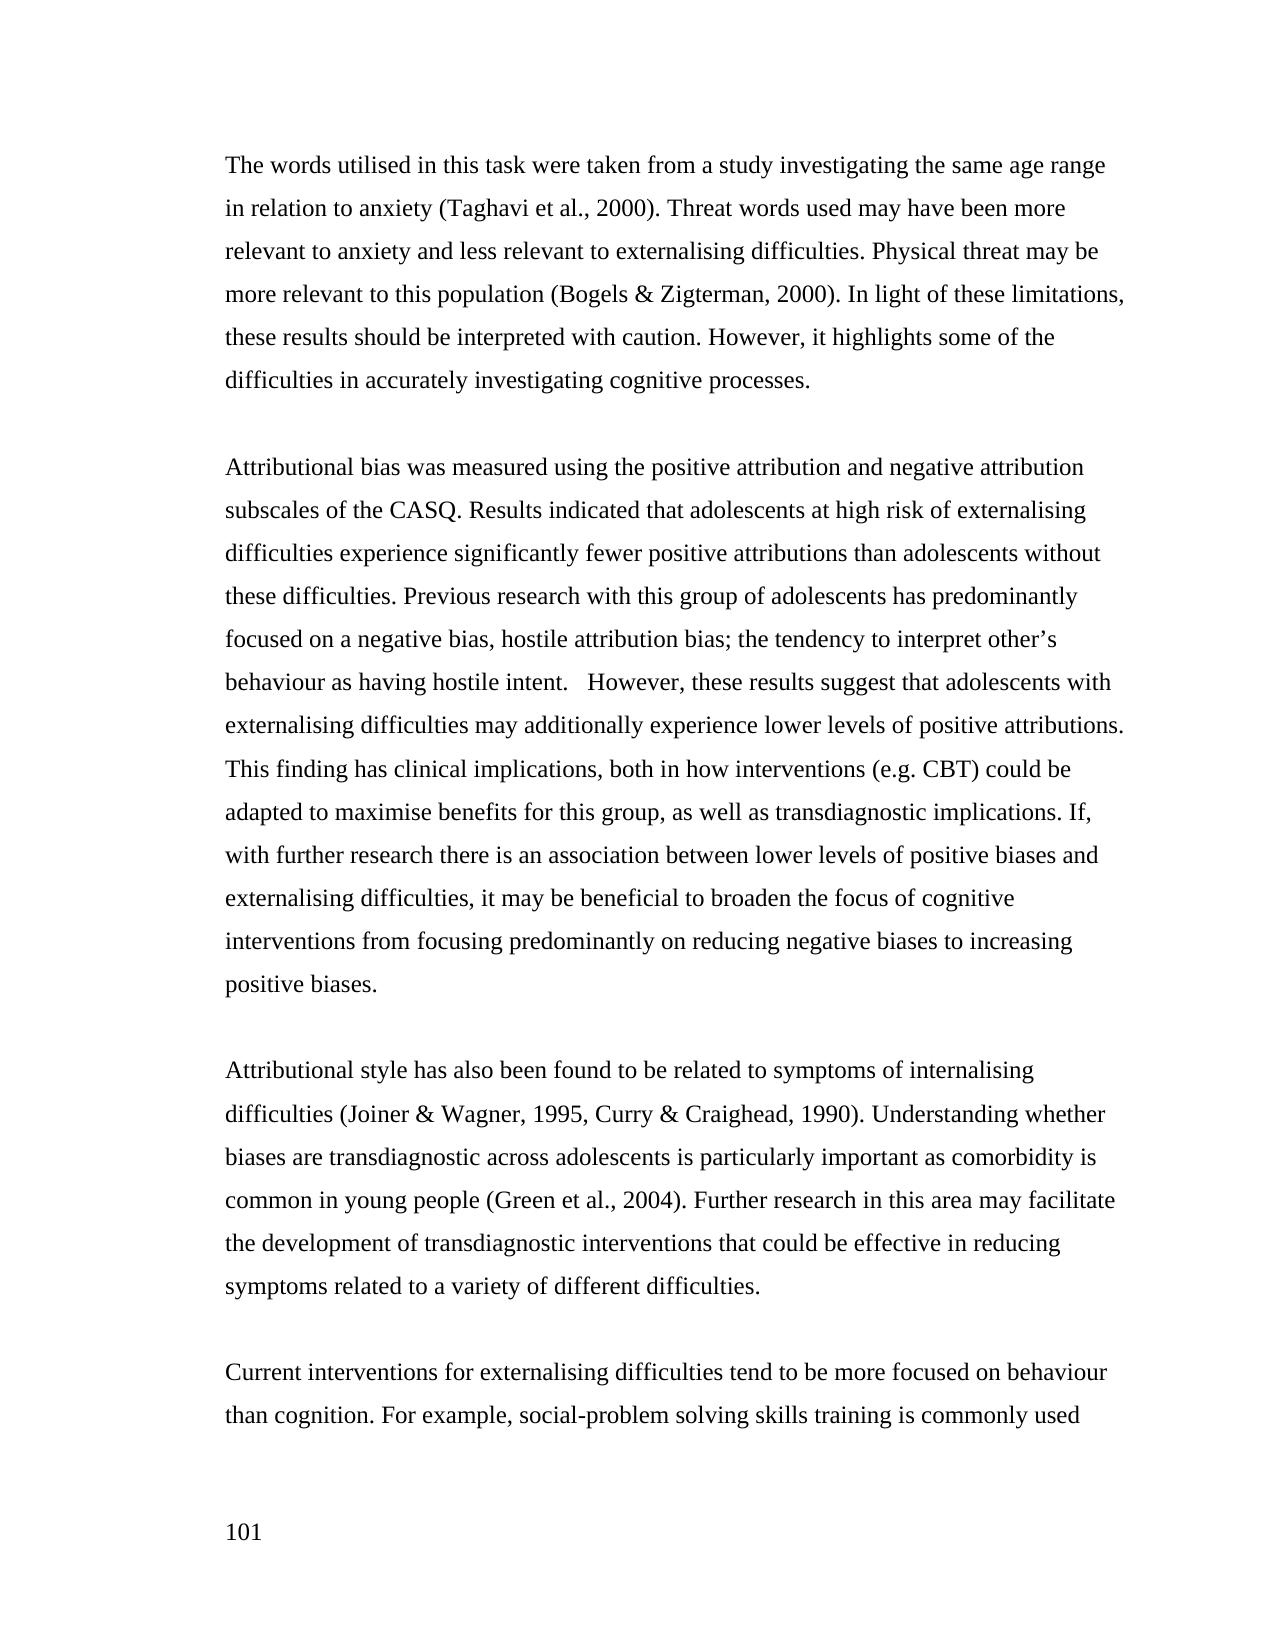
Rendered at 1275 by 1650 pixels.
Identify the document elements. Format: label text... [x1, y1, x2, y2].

text The words utilised in this task were taken from a study investigating the same age range in relation to anxiety (Taghavi et al., 2000). Threat words used may have been more relevant to anxiety and less relevant to externalising difficulties. Physical threat may be more relevant to this population (Bogels & Zigterman, 2000). In light of these limitations, these results should be interpreted with caution. However, it highlights some of the difficulties in accurately investigating cognitive processes. [225, 150, 1125, 394]
text Attributional style has also been found to be related to symptoms of internalising difficulties (Joiner & Wagner, 1995, Curry & Craighead, 1990). Understanding whether biases are transdiagnostic across adolescents is particularly important as comorbidity is common in young people (Green et al., 2004). Further research in this area may facilitate the development of transdiagnostic interventions that could be effective in reducing symptoms related to a variety of different difficulties. [225, 1056, 1125, 1300]
text Attributional bias was measured using the positive attribution and negative attribution subscales of the CASQ. Results indicated that adolescents at high risk of externalising difficulties experience significantly fewer positive attributions than adolescents without these difficulties. Previous research with this group of adolescents has predominantly focused on a negative bias, hostile attribution bias; the tendency to interpret other’s behaviour as having hostile intent. However, these results suggest that adolescents with externalising difficulties may additionally experience lower levels of positive attributions. This finding has clinical implications, both in how interventions (e.g. CBT) could be adapted to maximise benefits for this group, as well as transdiagnostic implications. If, with further research there is an association between lower levels of positive biases and externalising difficulties, it may be beneficial to broaden the focus of cognitive interventions from focusing predominantly on reducing negative biases to increasing positive biases. [225, 452, 1125, 998]
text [225, 1357, 1125, 1429]
